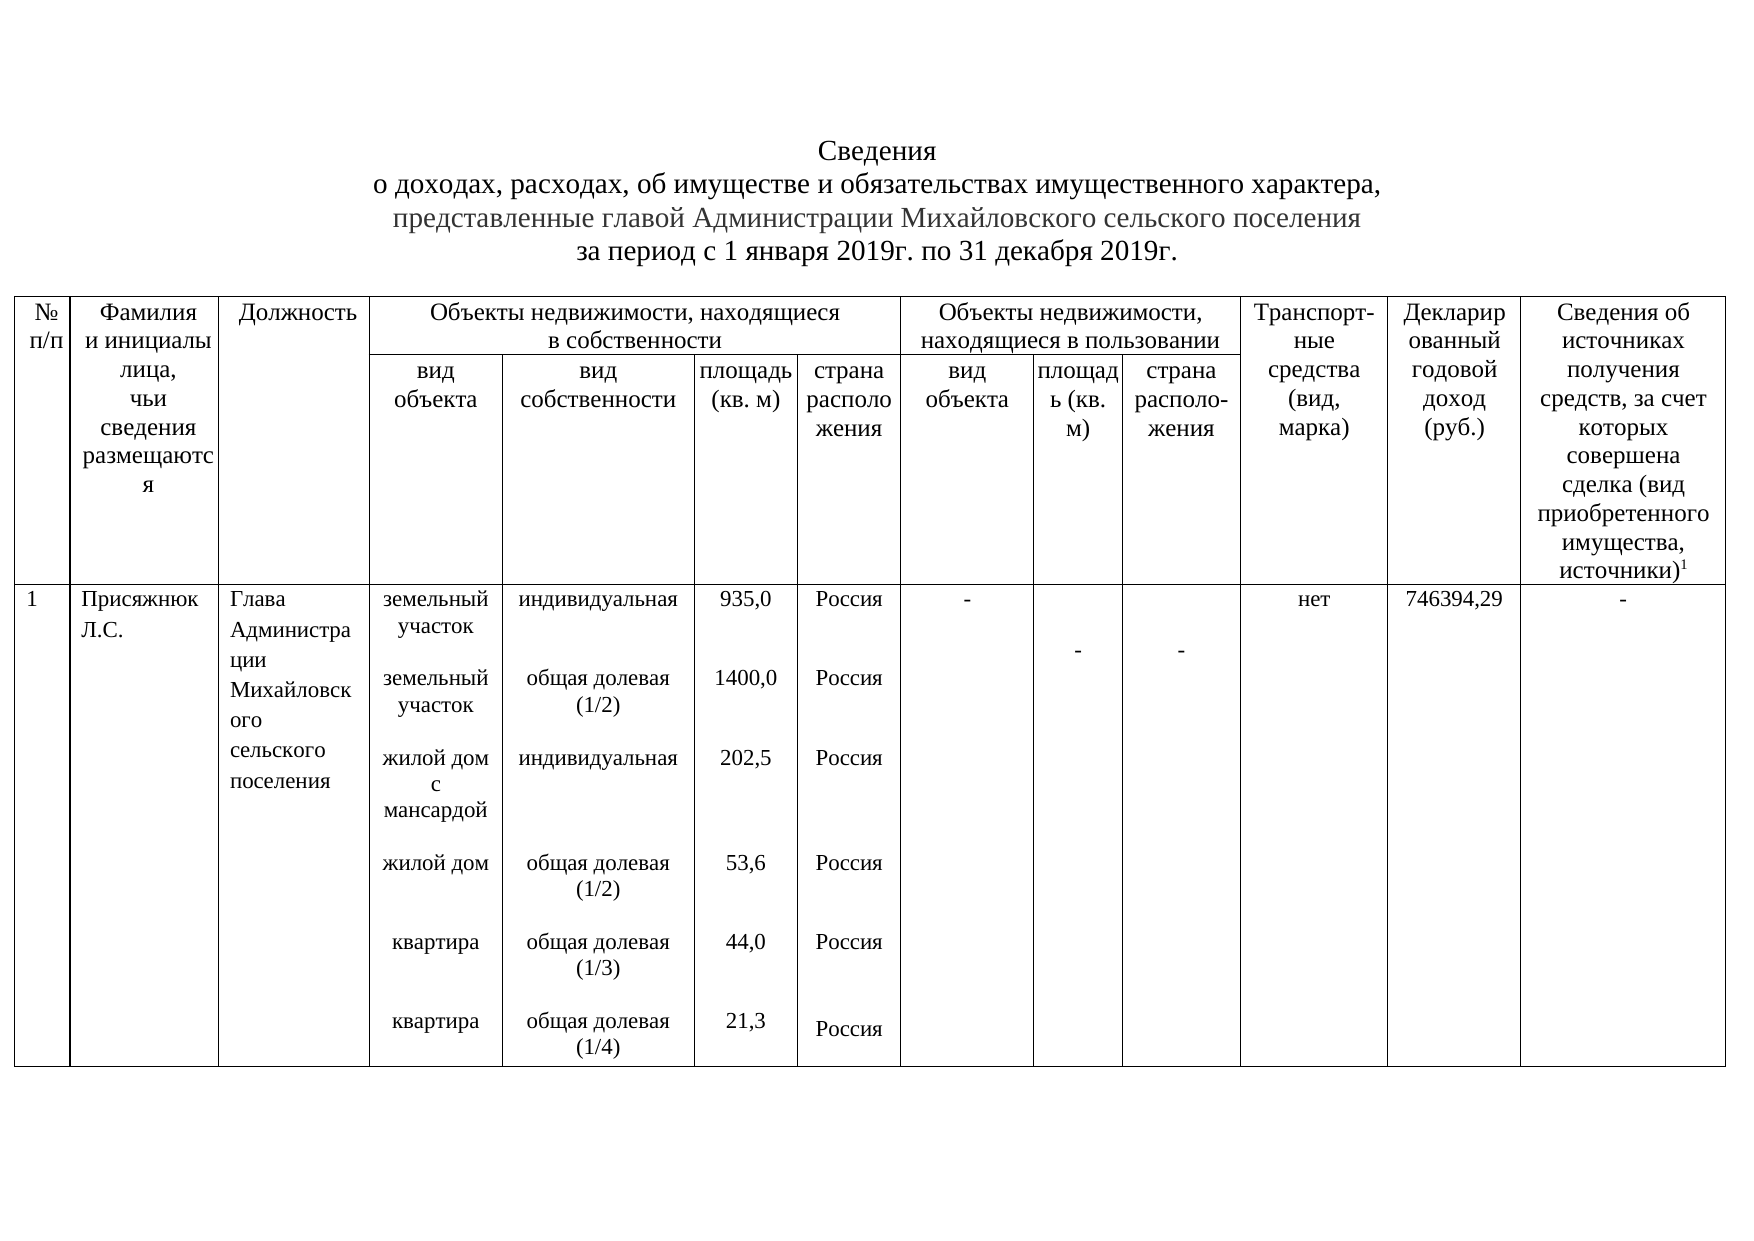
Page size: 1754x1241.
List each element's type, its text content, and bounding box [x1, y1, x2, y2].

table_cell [798, 585, 900, 1066]
table_cell площадь (кв. м) [695, 355, 797, 584]
table_cell страна расположения [798, 355, 900, 584]
table_cell 935,0 1400,0 202,5 53,6 44,0 21,3 [695, 585, 797, 1066]
table_cell нет [1241, 585, 1387, 1066]
table_cell 1 [15, 585, 69, 1066]
table_cell - [1521, 585, 1725, 1066]
table_cell страна располо- жения [1123, 355, 1240, 584]
table_cell - [901, 585, 1033, 1066]
table_cell - [1123, 585, 1240, 1066]
table_cell вид объекта [901, 355, 1033, 584]
table_header Декларированный годовой доход (руб.) [1388, 297, 1520, 584]
table_cell вид объекта [370, 355, 502, 584]
table_header Объекты недвижимости, находящиеся в собственности [370, 297, 900, 354]
table_cell площадь (кв. м) [1034, 355, 1122, 584]
table_cell 746394,29 [1388, 585, 1520, 1066]
table_cell Присяжнюк Л.С. [71, 585, 218, 1066]
table_cell вид собственности [503, 355, 694, 584]
text Сведения [118, 133, 1636, 166]
table_header Транспорт-ные средства (вид, марка) [1241, 297, 1387, 584]
table_header Объекты недвижимости, находящиеся в пользовании [901, 297, 1240, 354]
table_header Фамилия и инициалы лица, чьи сведения размещаются [71, 297, 218, 584]
text представленные главой Администрации Михайловского сельского поселения [118, 200, 1636, 233]
table_cell Глава Администрации Михайловского сельского поселения [219, 585, 369, 1066]
table_cell - [1034, 585, 1122, 1066]
text о доходах, расходах, об имуществе и обязательствах имущественного характера, [118, 166, 1636, 200]
table_header Должность [219, 297, 369, 584]
table_cell земельный участок земельный участок жилой дом с мансардой жилой дом квартира квартира [370, 585, 502, 1066]
table_header Сведения об источниках получения средств, за счет которых совершена сделка (вид приобретенного имущества, источники)1 [1521, 297, 1725, 584]
text за период с 1 января 2019г. по 31 декабря 2019г. [118, 233, 1636, 267]
table_header № п/п [15, 297, 69, 584]
table_cell индивидуальная общая долевая (1/2) индивидуальная общая долевая (1/2) общая долевая (1/3) общая долевая (1/4) [503, 585, 694, 1066]
